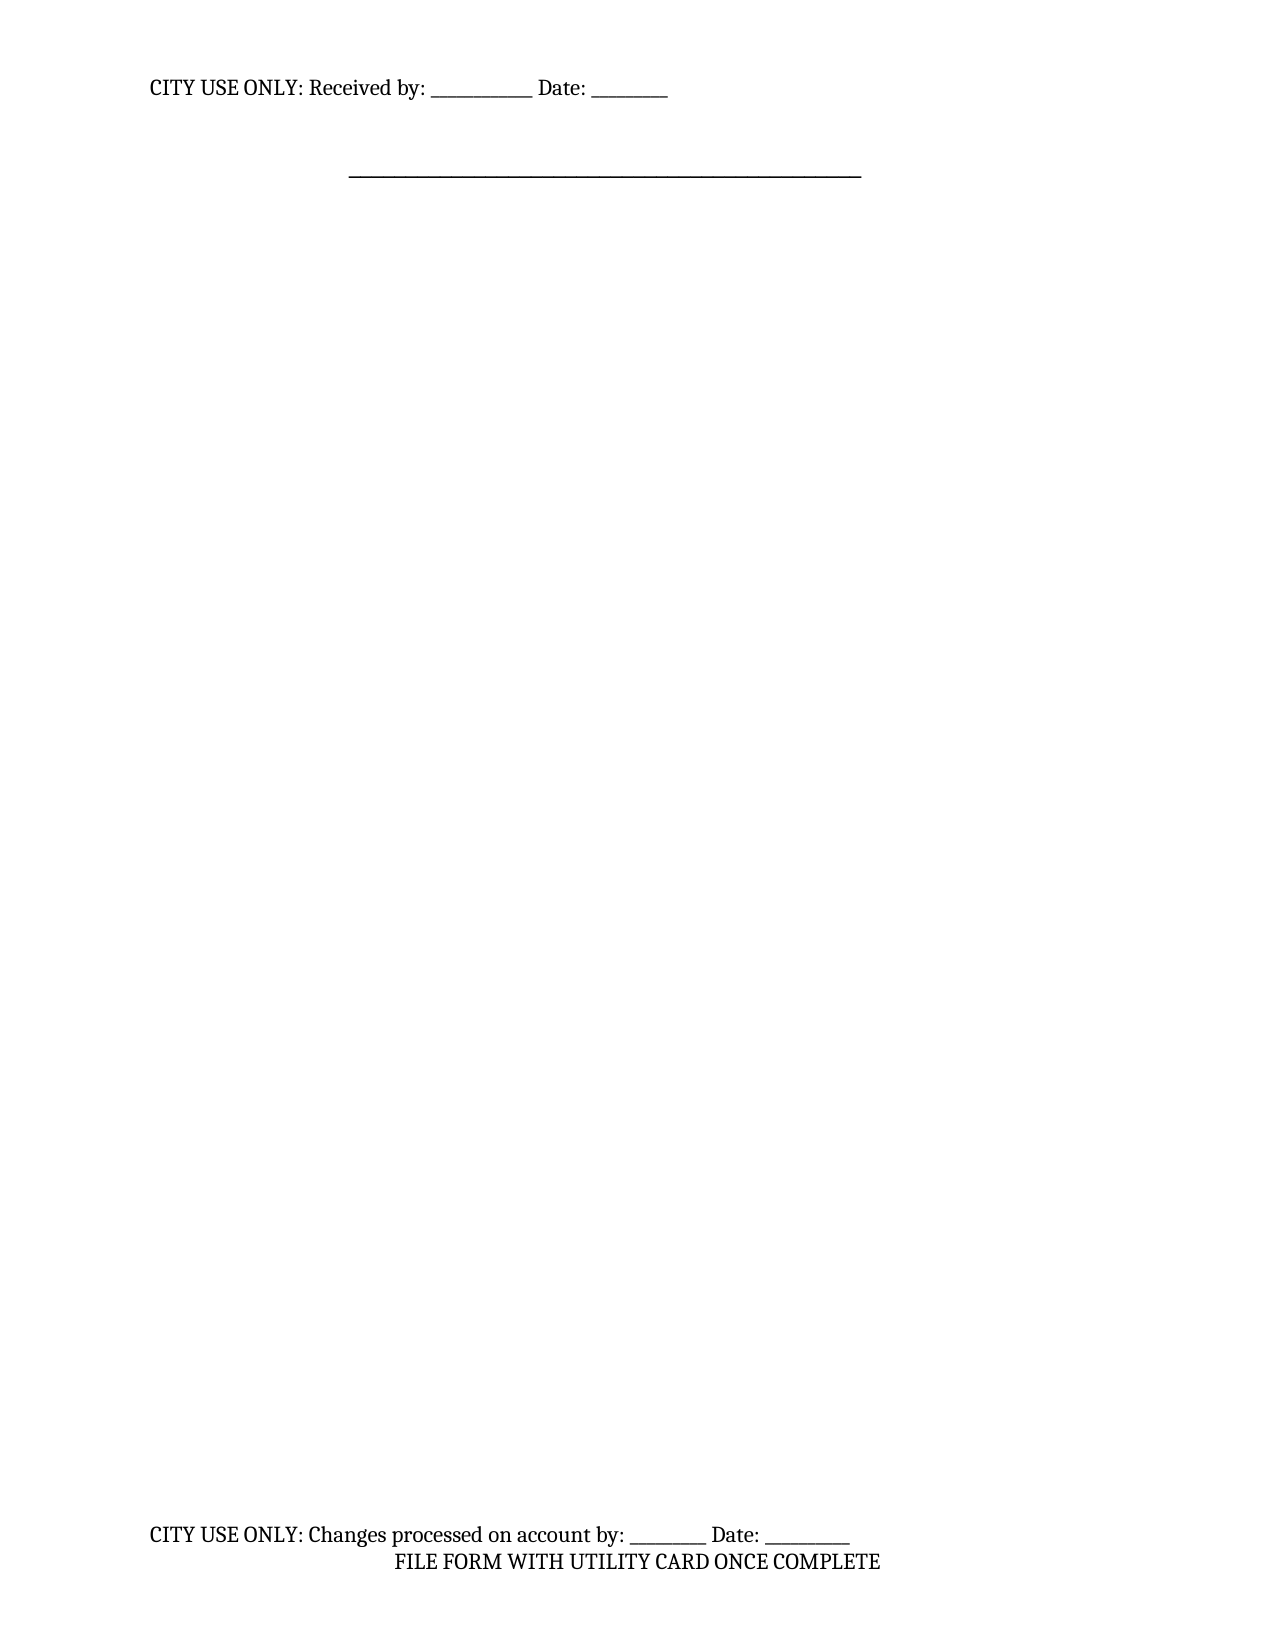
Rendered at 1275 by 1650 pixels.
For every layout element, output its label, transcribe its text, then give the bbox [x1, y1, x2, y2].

text _____________________________________________ [150, 150, 1125, 179]
